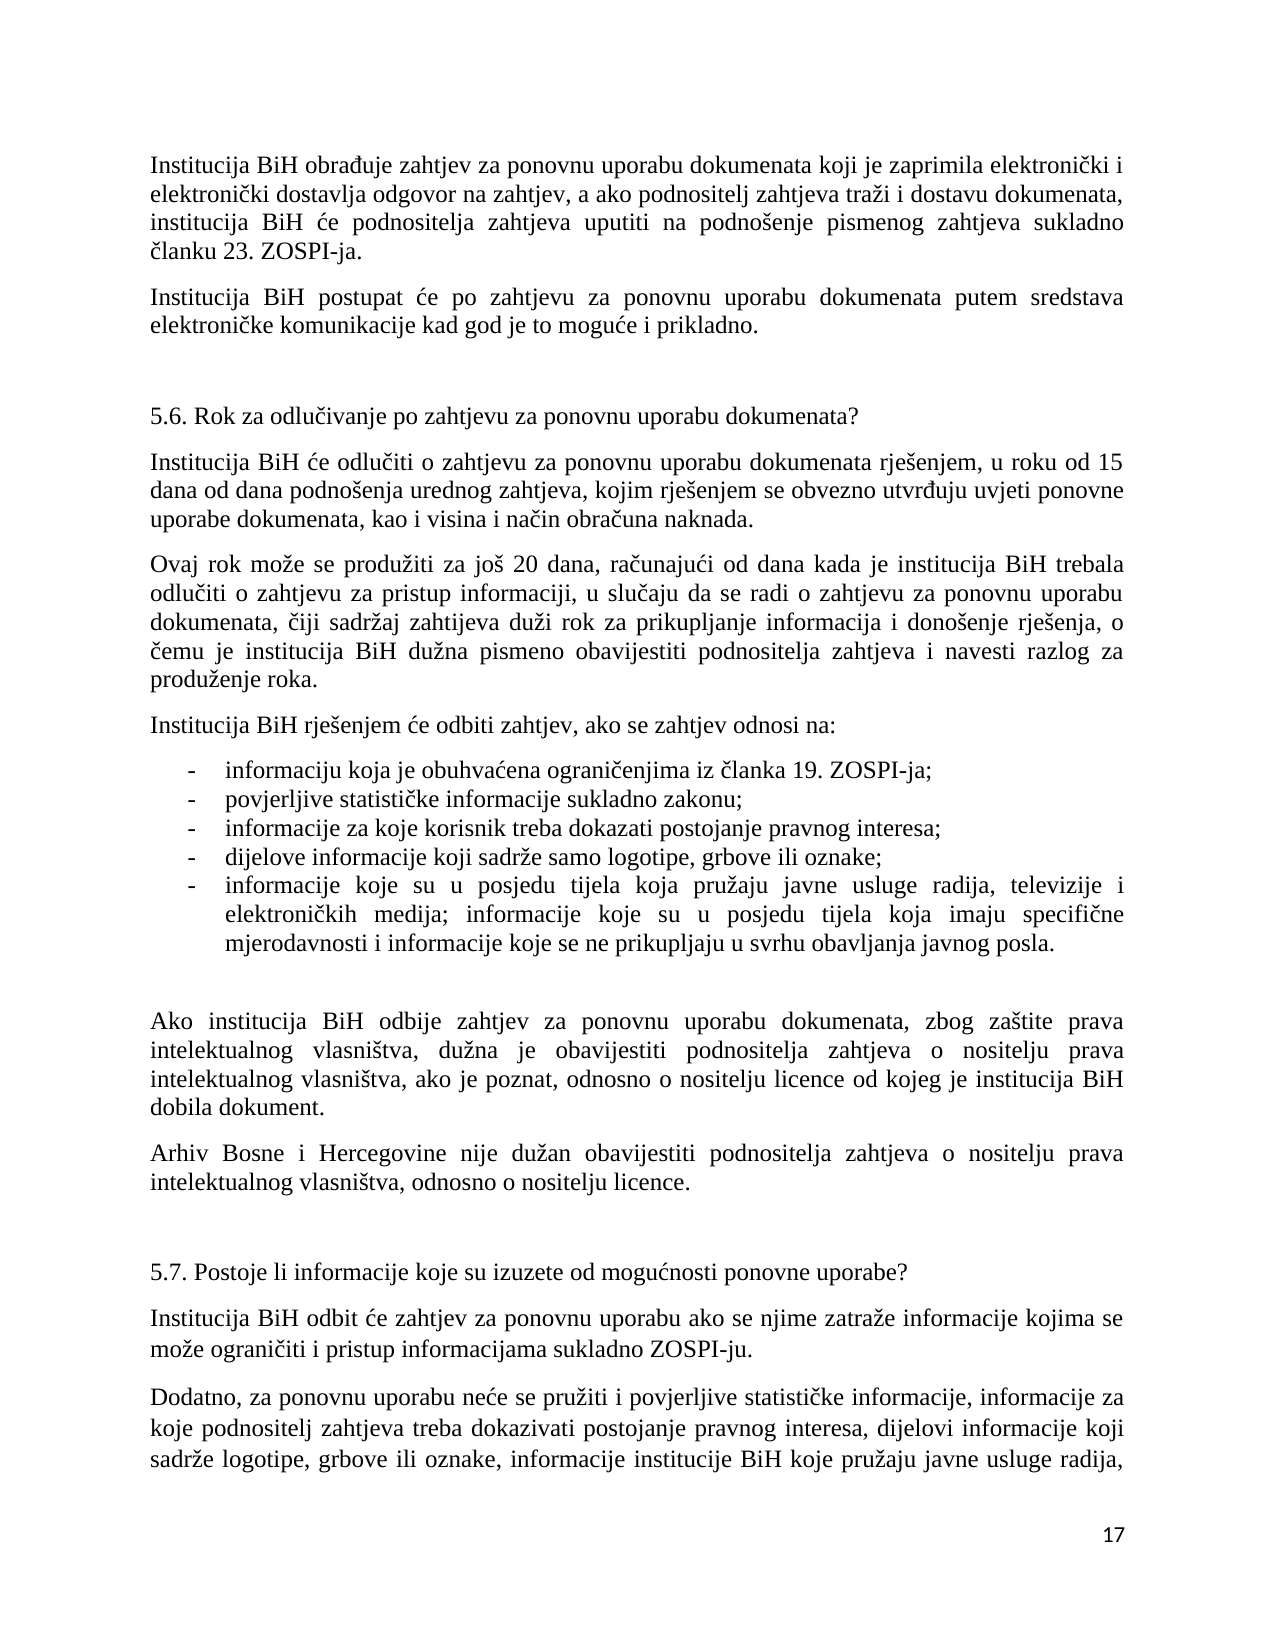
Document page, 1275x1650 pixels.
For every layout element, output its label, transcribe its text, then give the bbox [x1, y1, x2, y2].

list informacije za koje korisnik treba dokazati postojanje pravnog interesa; [187, 813, 1125, 842]
text Institucija BiH postupat će po zahtjevu za ponovnu uporabu dokumenata putem sredstava elektroničke komunikacije kad god je to moguće i prikladno. [150, 282, 1125, 339]
list dijelove informacije koji sadrže samo logotipe, grbove ili oznake; [187, 842, 1125, 870]
text Institucija BiH obrađuje zahtjev za ponovnu uporabu dokumenata koji je zaprimila elektronički i elektronički dostavlja odgovor na zahtjev, a ako podnositelj zahtjeva traži i dostavu dokumenata, institucija BiH će podnositelja zahtjeva uputiti na podnošenje pismenog zahtjeva sukladno članku 23. ZOSPI-ja. [150, 150, 1125, 265]
text 5.7. Postoje li informacije koje su izuzete od mogućnosti ponovne uporabe? [150, 1257, 1125, 1286]
list informacije koje su u posjedu tijela koja pružaju javne usluge radija, televizije i elektroničkih medija; informacije koje su u posjedu tijela koja imaju specifične mjerodavnosti i informacije koje se ne prikupljaju u svrhu obavljanja javnog posla. [187, 870, 1125, 957]
list informaciju koja je obuhvaćena ograničenjima iz članka 19. ZOSPI-ja; [187, 755, 1125, 784]
text Institucija BiH odbit će zahtjev za ponovnu uporabu ako se njime zatraže informacije kojima se može ograničiti i pristup informacijama sukladno ZOSPI-ju. [150, 1303, 1125, 1363]
text 5.6. Rok za odlučivanje po zahtjevu za ponovnu uporabu dokumenata? [150, 401, 1125, 430]
text Ako institucija BiH odbije zahtjev za ponovnu uporabu dokumenata, zbog zaštite prava intelektualnog vlasništva, dužna je obavijestiti podnositelja zahtjeva o nositelju prava intelektualnog vlasništva, ako je poznat, odnosno o nositelju licence od kojeg je institucija BiH dobila dokument. [150, 1006, 1125, 1121]
text Arhiv Bosne i Hercegovine nije dužan obavijestiti podnositelja zahtjeva o nositelju prava intelektualnog vlasništva, odnosno o nositelju licence. [150, 1138, 1125, 1195]
list povjerljive statističke informacije sukladno zakonu; [187, 784, 1125, 813]
text Ovaj rok može se produžiti za još 20 dana, računajući od dana kada je institucija BiH trebala odlučiti o zahtjevu za pristup informaciji, u slučaju da se radi o zahtjevu za ponovnu uporabu dokumenata, čiji sadržaj zahtijeva duži rok za prikupljanje informacija i donošenje rješenja, o čemu je institucija BiH dužna pismeno obavijestiti podnositelja zahtjeva i navesti razlog za produženje roka. [150, 549, 1125, 693]
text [150, 1382, 1125, 1472]
text Institucija BiH će odlučiti o zahtjevu za ponovnu uporabu dokumenata rješenjem, u roku od 15 dana od dana podnošenja urednog zahtjeva, kojim rješenjem se obvezno utvrđuju uvjeti ponovne uporabe dokumenata, kao i visina i način obračuna naknada. [150, 447, 1125, 533]
text Institucija BiH rješenjem će odbiti zahtjev, ako se zahtjev odnosi na: [150, 710, 1125, 739]
